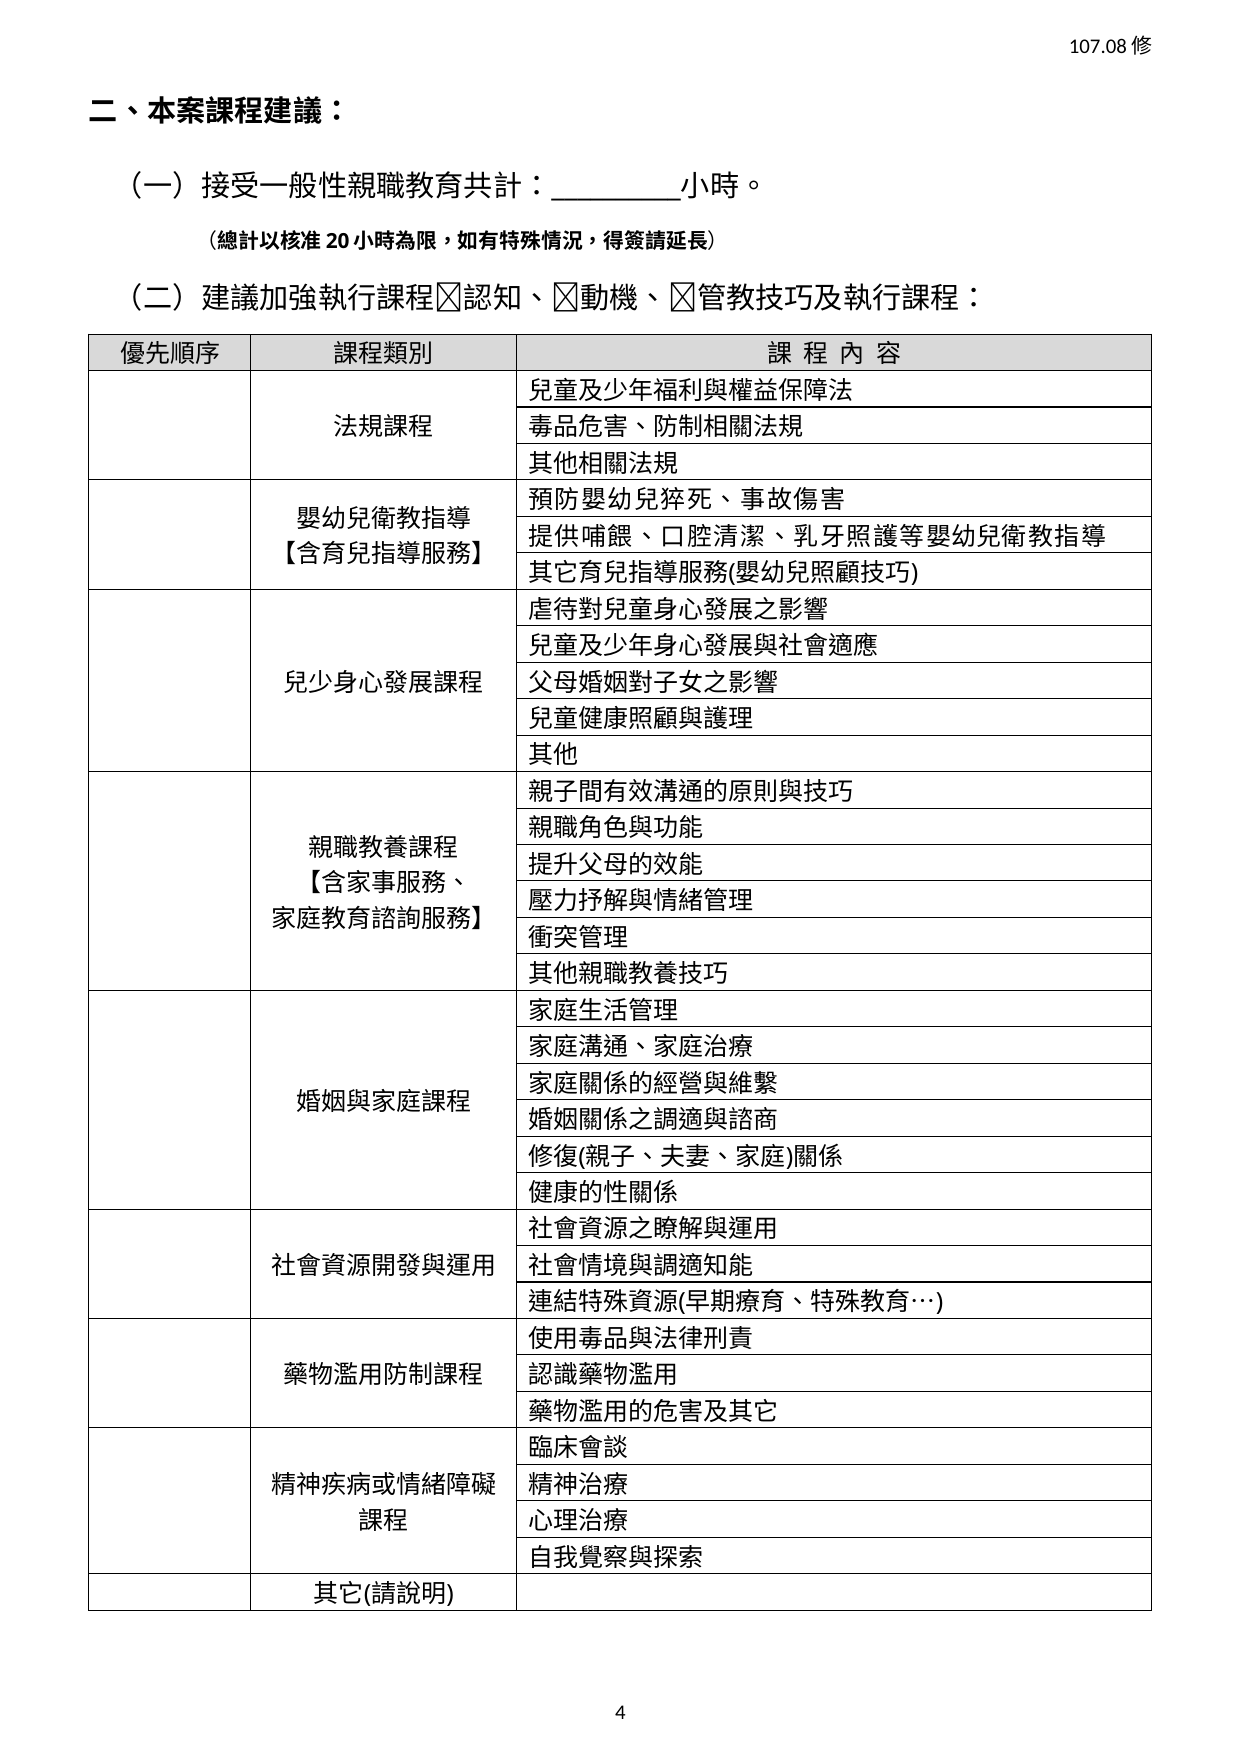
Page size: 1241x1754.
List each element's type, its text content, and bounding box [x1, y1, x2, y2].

text 二、本案課程建議： [89, 71, 1152, 146]
table_cell 其他 [517, 736, 1151, 771]
table_cell 預防嬰幼兒猝死、事故傷害 [517, 480, 1151, 516]
table_cell [89, 590, 250, 771]
table_cell 家庭溝通、家庭治療 [517, 1027, 1151, 1063]
text （二）建議加強執行課程認知、動機、管教技巧及執行課程： [114, 258, 1152, 333]
table_cell 其他相關法規 [517, 444, 1151, 479]
table_cell 認識藥物濫用 [517, 1355, 1151, 1391]
table_cell 藥物濫用的危害及其它 [517, 1392, 1151, 1427]
table_cell 其他親職教養技巧 [517, 954, 1151, 990]
table_cell 提升父母的效能 [517, 845, 1151, 880]
table_cell 親子間有效溝通的原則與技巧 [517, 772, 1151, 807]
table_cell 兒童及少年福利與權益保障法 [517, 371, 1151, 406]
table_cell 毒品危害、防制相關法規 [517, 408, 1151, 443]
table_cell [89, 1574, 250, 1609]
table_header 課程類別 [251, 335, 516, 370]
table_cell [89, 371, 250, 479]
table_cell [89, 1319, 250, 1427]
table_cell 連結特殊資源(早期療育、特殊教育…) [517, 1283, 1151, 1318]
table_cell 婚姻與家庭課程 [251, 991, 516, 1208]
table_cell 虐待對兒童身心發展之影響 [517, 590, 1151, 625]
table_cell 自我覺察與探索 [517, 1538, 1151, 1573]
table_cell 兒少身心發展課程 [251, 590, 516, 771]
table_cell 社會資源之瞭解與運用 [517, 1210, 1151, 1245]
table_cell 父母婚姻對子女之影響 [517, 663, 1151, 698]
table_cell 壓力抒解與情緒管理 [517, 881, 1151, 917]
table_cell 藥物濫用防制課程 [251, 1319, 516, 1427]
table_cell 社會情境與調適知能 [517, 1246, 1151, 1281]
table_cell 衝突管理 [517, 918, 1151, 953]
table_cell [89, 1210, 250, 1318]
table_cell 社會資源開發與運用 [251, 1210, 516, 1318]
table_cell 婚姻關係之調適與諮商 [517, 1100, 1151, 1136]
table_cell 其它育兒指導服務(嬰幼兒照顧技巧) [517, 553, 1151, 589]
table_cell [89, 1428, 250, 1573]
text （總計以核准20小時為限，如有特殊情況，得簽請延長） [175, 221, 1152, 258]
table_cell 精神治療 [517, 1465, 1151, 1500]
table_cell 家庭生活管理 [517, 991, 1151, 1026]
table_cell 精神疾病或情緒障礙課程 [251, 1428, 516, 1573]
table_cell 修復(親子、夫妻、家庭)關係 [517, 1137, 1151, 1172]
table_cell 法規課程 [251, 371, 516, 479]
table_cell 兒童及少年身心發展與社會適應 [517, 626, 1151, 662]
table_cell 心理治療 [517, 1501, 1151, 1537]
table_cell 健康的性關係 [517, 1173, 1151, 1208]
table_cell 其它(請說明) [251, 1574, 516, 1609]
table_cell 親職角色與功能 [517, 809, 1151, 844]
table_cell 提供哺餵、口腔清潔、乳牙照護等嬰幼兒衛教指導 [517, 517, 1151, 552]
table_cell 嬰幼兒衛教指導 【含育兒指導服務】 [251, 480, 516, 589]
table_cell [517, 1574, 1151, 1609]
table_cell 臨床會談 [517, 1428, 1151, 1464]
table_cell 使用毒品與法律刑責 [517, 1319, 1151, 1354]
table_cell 家庭關係的經營與維繫 [517, 1064, 1151, 1099]
table_header 優先順序 [89, 335, 250, 370]
table_cell 親職教養課程 【含家事服務、 家庭教育諮詢服務】 [251, 772, 516, 990]
table_cell [89, 480, 250, 589]
table_header 課 程 內 容 [517, 335, 1151, 370]
table_cell 兒童健康照顧與護理 [517, 699, 1151, 734]
table_cell [89, 991, 250, 1208]
text （一）接受一般性親職教育共計：__________小時。 [114, 146, 1152, 221]
table_cell [89, 772, 250, 990]
